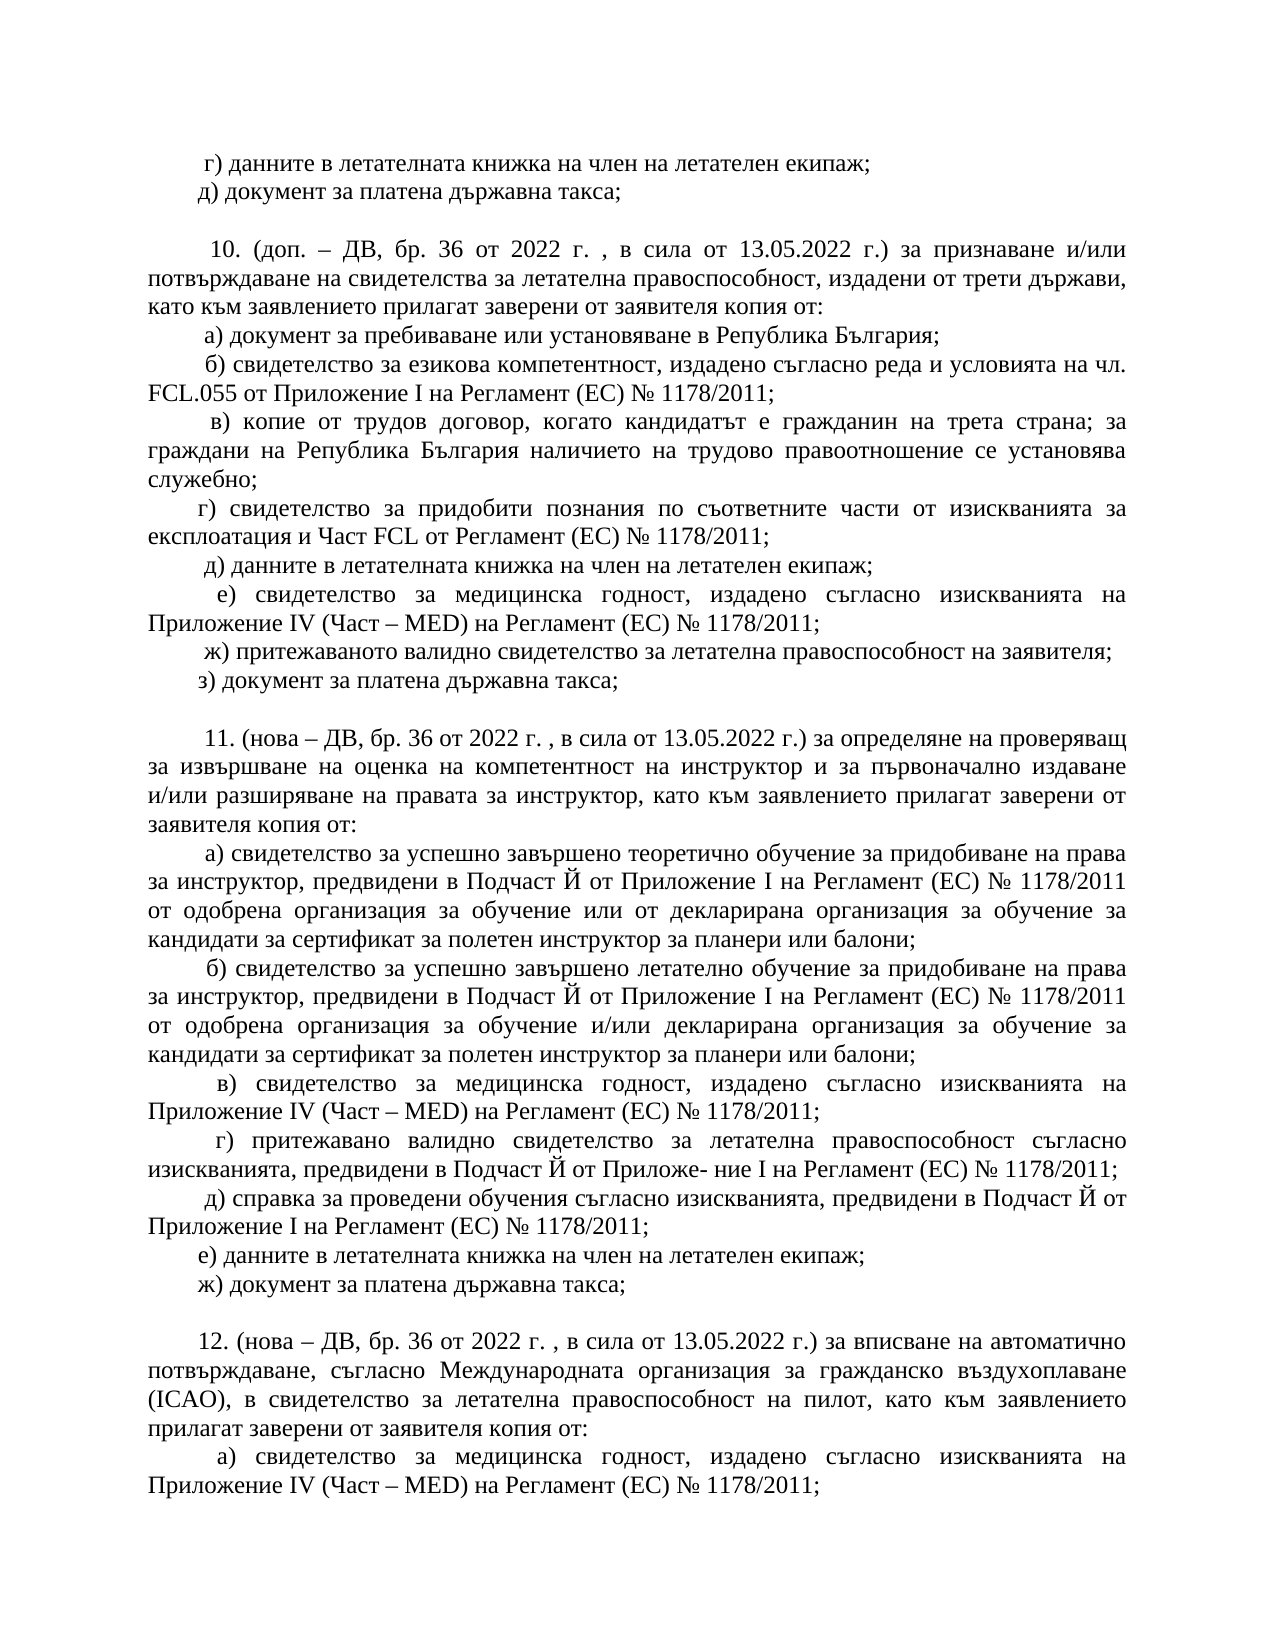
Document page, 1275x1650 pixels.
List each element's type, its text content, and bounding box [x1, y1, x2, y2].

text г) данните в летателната книжка на член на летателен екипаж; [148, 148, 1127, 176]
text ж) притежаваното валидно свидетелство за летателна правоспособност на заявителя; [148, 636, 1127, 665]
text 12. (нова – ДВ, бр. 36 от 2022 г. , в сила от 13.05.2022 г.) за вписване на автоматично потвърждаване, съгласно Международната организация за гражданско въздухоплаване (ICAO), в свидетелство за летателна правоспособност на пилот, като към заявлението прилагат заверени от заявителя копия от: [148, 1326, 1127, 1441]
text г) свидетелство за придобити познания по съответните части от изискванията за експлоатация и Част FCL от Регламент (ЕС) № 1178/2011; [148, 493, 1127, 550]
text г) притежавано валидно свидетелство за летателна правоспособност съгласно изискванията, предвидени в Подчаст Й от Приложе- ние I на Регламент (ЕС) № 1178/2011; [148, 1125, 1127, 1183]
text б) свидетелство за успешно завършено летателно обучение за придобиване на права за инструктор, предвидени в Подчаст Й от Приложение I на Регламент (ЕС) № 1178/2011 от одобрена организация за обучение и/или декларирана организация за обучение за кандидати за сертификат за полетен инструктор за планери или балони; [148, 953, 1127, 1068]
text б) свидетелство за езикова компетентност, издадено съгласно реда и условията на чл. FCL.055 от Приложение I на Регламент (ЕС) № 1178/2011; [148, 349, 1127, 406]
text д) данните в летателната книжка на член на летателен екипаж; [148, 550, 1127, 579]
text 10. (доп. – ДВ, бр. 36 от 2022 г. , в сила от 13.05.2022 г.) за признаване и/или потвърждаване на свидетелства за летателна правоспособност, издадени от трети държави, като към заявлението прилагат заверени от заявителя копия от: [148, 234, 1127, 320]
text а) свидетелство за успешно завършено теоретично обучение за придобиване на права за инструктор, предвидени в Подчаст Й от Приложение I на Регламент (ЕС) № 1178/2011 от одобрена организация за обучение или от декларирана организация за обучение за кандидати за сертификат за полетен инструктор за планери или балони; [148, 838, 1127, 953]
text е) свидетелство за медицинска годност, издадено съгласно изискванията на Приложение IV (Част – MED) на Регламент (ЕС) № 1178/2011; [148, 579, 1127, 636]
text в) копие от трудов договор, когато кандидатът е гражданин на трета страна; за граждани на Република България наличието на трудово правоотношение се установява служебно; [148, 406, 1127, 493]
text д) справка за проведени обучения съгласно изискванията, предвидени в Подчаст Й от Приложение I на Регламент (ЕС) № 1178/2011; [148, 1183, 1127, 1240]
text з) документ за платена държавна такса; [148, 665, 1127, 694]
text д) документ за платена държавна такса; [148, 176, 1127, 205]
text е) данните в летателната книжка на член на летателен екипаж; [148, 1240, 1127, 1269]
text 11. (нова – ДВ, бр. 36 от 2022 г. , в сила от 13.05.2022 г.) за определяне на проверяващ за извършване на оценка на компетентност на инструктор и за първоначално издаване и/или разширяване на правата за инструктор, като към заявлението прилагат заверени от заявителя копия от: [148, 723, 1127, 838]
text ж) документ за платена държавна такса; [148, 1269, 1127, 1298]
text а) документ за пребиваване или установяване в Република България; [148, 320, 1127, 349]
text а) свидетелство за медицинска годност, издадено съгласно изискванията на Приложение IV (Част – MED) на Регламент (ЕС) № 1178/2011; [148, 1441, 1127, 1499]
text в) свидетелство за медицинска годност, издадено съгласно изискванията на Приложение IV (Част – MED) на Регламент (ЕС) № 1178/2011; [148, 1068, 1127, 1125]
